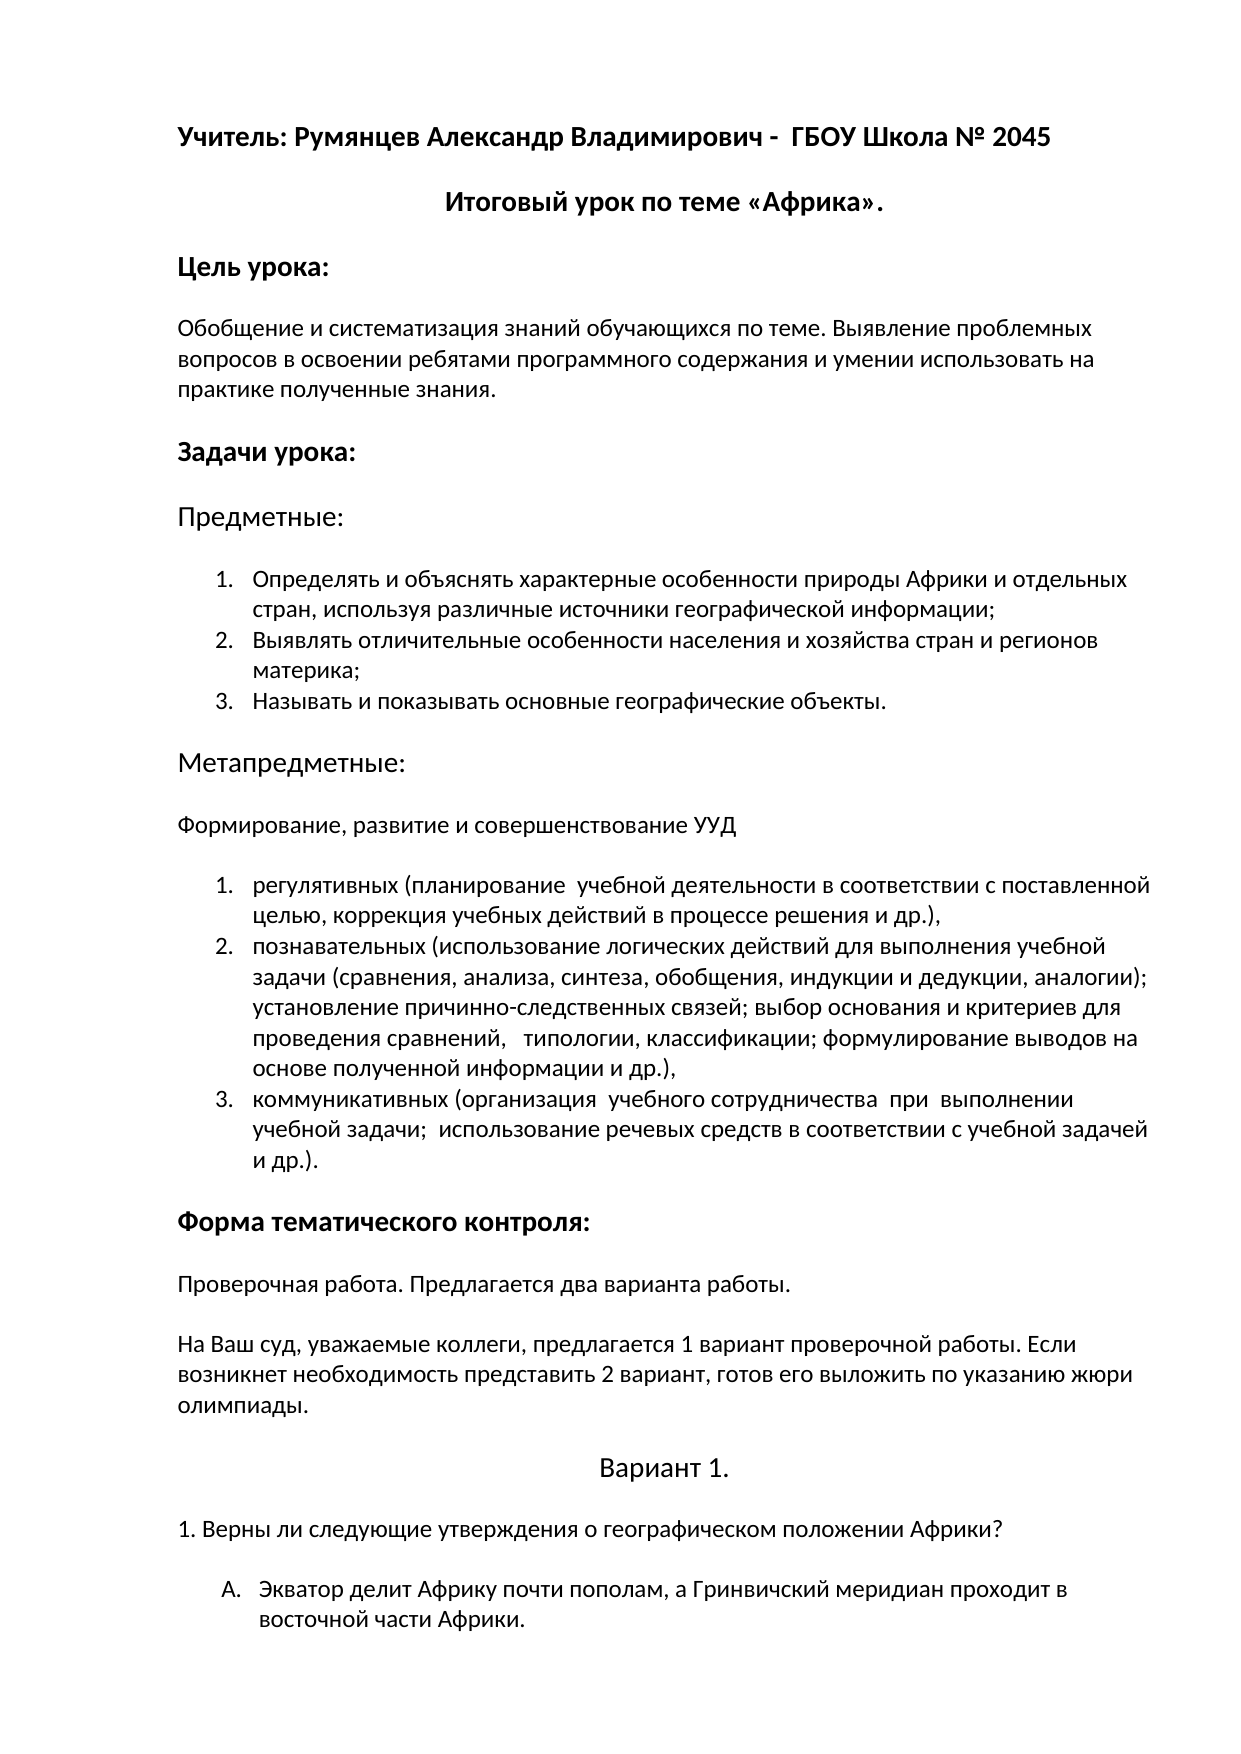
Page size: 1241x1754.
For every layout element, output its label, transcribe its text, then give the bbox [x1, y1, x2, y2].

list Называть и показывать основные географические объекты. [215, 685, 1152, 715]
text Формирование, развитие и совершенствование УУД [177, 809, 1152, 840]
text Задачи урока: [177, 433, 1152, 469]
text 1. Верны ли следующие утверждения о географическом положении Африки? [177, 1513, 1152, 1544]
text Обобщение и систематизация знаний обучающихся по теме. Выявление проблемных вопросов в освоении ребятами программного содержания и умении использовать на практике полученные знания. [177, 312, 1152, 404]
list регулятивных (планирование учебной деятельности в соответствии с поставленной целью, коррекция учебных действий в процессе решения и др.), [215, 869, 1152, 930]
text Итоговый урок по теме «Африка». [177, 183, 1152, 218]
text Проверочная работа. Предлагается два варианта работы. [177, 1268, 1152, 1299]
text Вариант 1. [177, 1449, 1152, 1484]
text Форма тематического контроля: [177, 1203, 1152, 1239]
text Предметные: [177, 498, 1152, 534]
text Учитель: Румянцев Александр Владимирович - ГБОУ Школа № 2045 [177, 118, 1152, 154]
list коммуникативных (организация учебного сотрудничества при выполнении учебной задачи; использование речевых средств в соответствии с учебной задачей и др.). [215, 1083, 1152, 1174]
text Метапредметные: [177, 744, 1152, 780]
list Экватор делит Африку почти пополам, а Гринвичский меридиан проходит в восточной части Африки. [221, 1573, 1152, 1634]
text На Ваш суд, уважаемые коллеги, предлагается 1 вариант проверочной работы. Если возникнет необходимость представить 2 вариант, готов его выложить по указанию жюри олимпиады. [177, 1328, 1152, 1419]
list Выявлять отличительные особенности населения и хозяйства стран и регионов материка; [215, 624, 1152, 685]
text Цель урока: [177, 248, 1152, 283]
list Определять и объяснять характерные особенности природы Африки и отдельных стран, используя различные источники географической информации; [215, 563, 1152, 624]
list познавательных (использование логических действий для выполнения учебной задачи (сравнения, анализа, синтеза, обобщения, индукции и дедукции, аналогии); установление причинно-следственных связей; выбор основания и критериев для проведения сравнений, типологии, классификации; формулирование выводов на основе полученной информации и др.), [215, 930, 1152, 1083]
